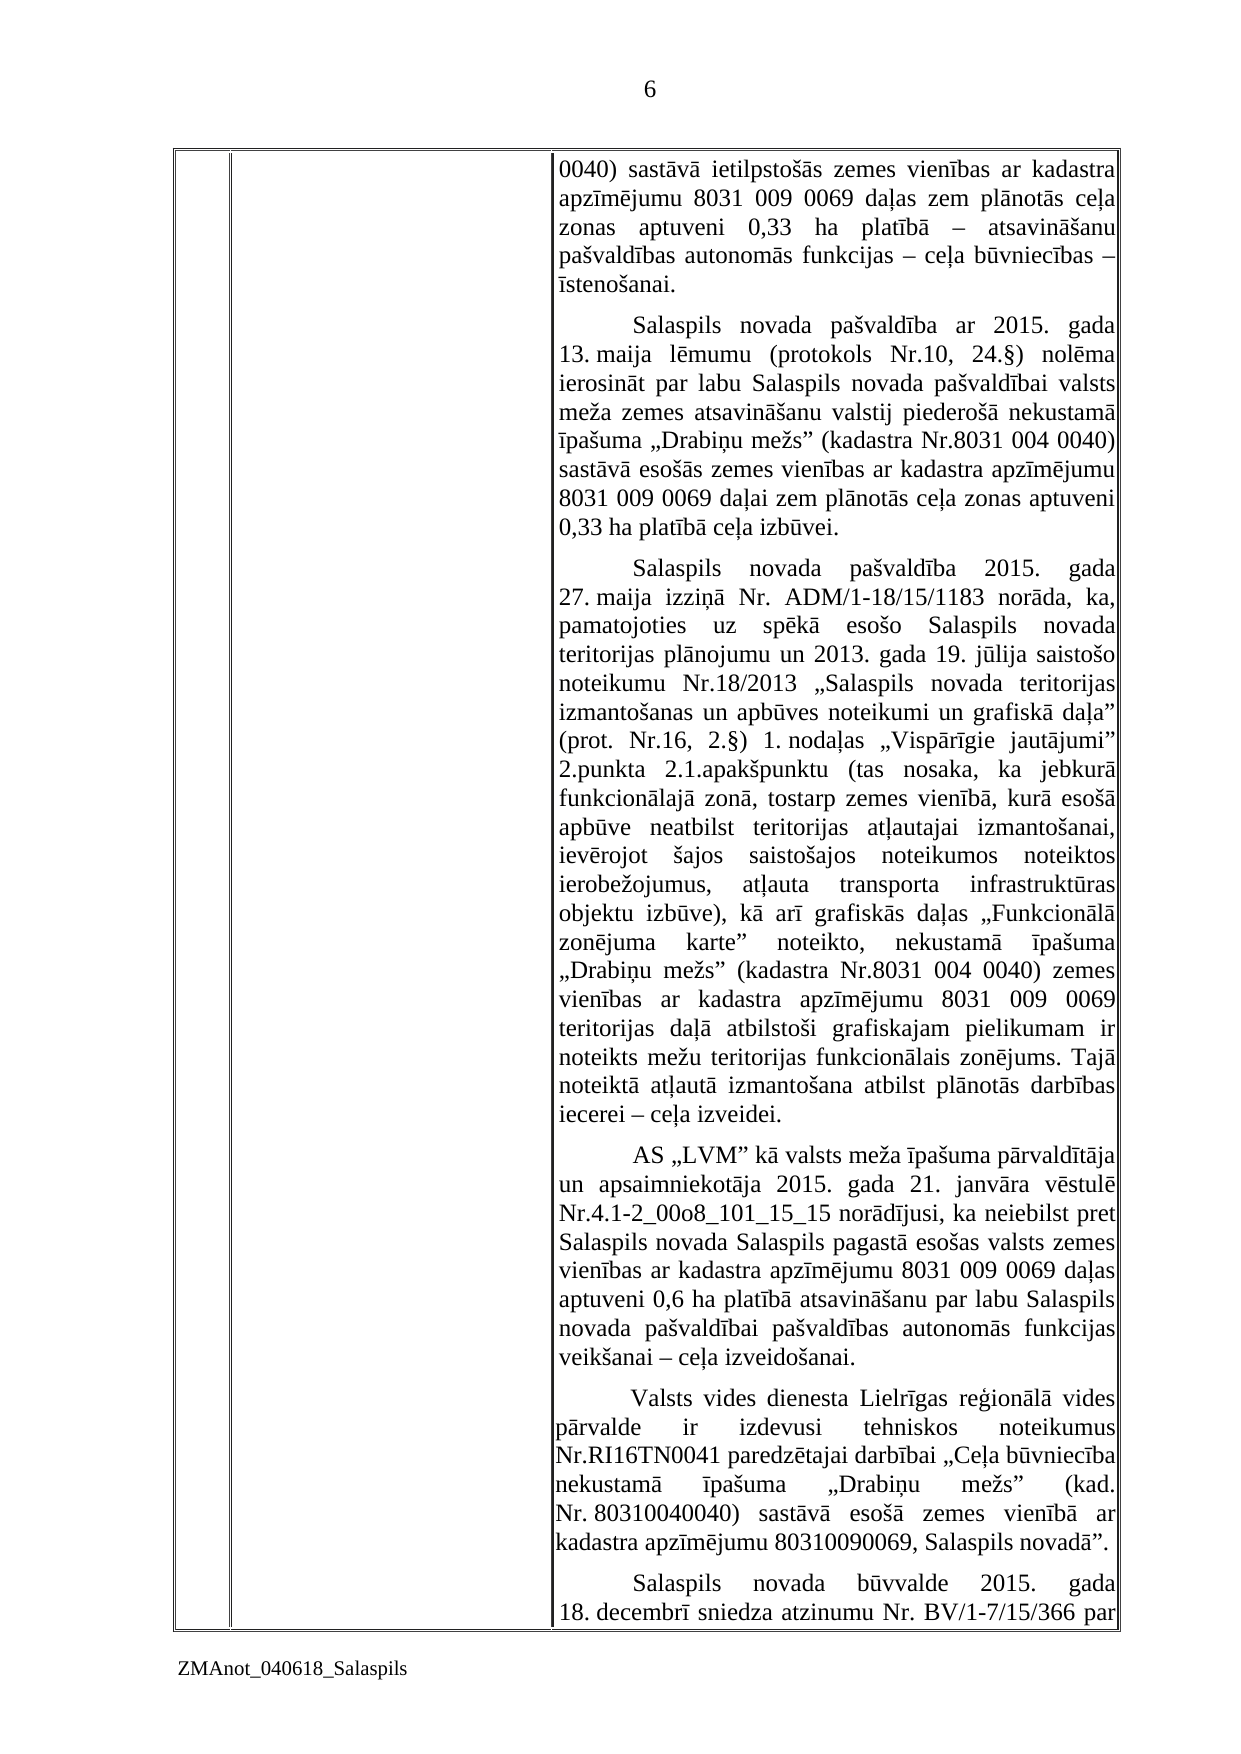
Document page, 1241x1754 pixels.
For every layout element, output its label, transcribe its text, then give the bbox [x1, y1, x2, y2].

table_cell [231, 149, 552, 1628]
table_cell 2. [176, 151, 231, 1628]
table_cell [552, 151, 1117, 1628]
